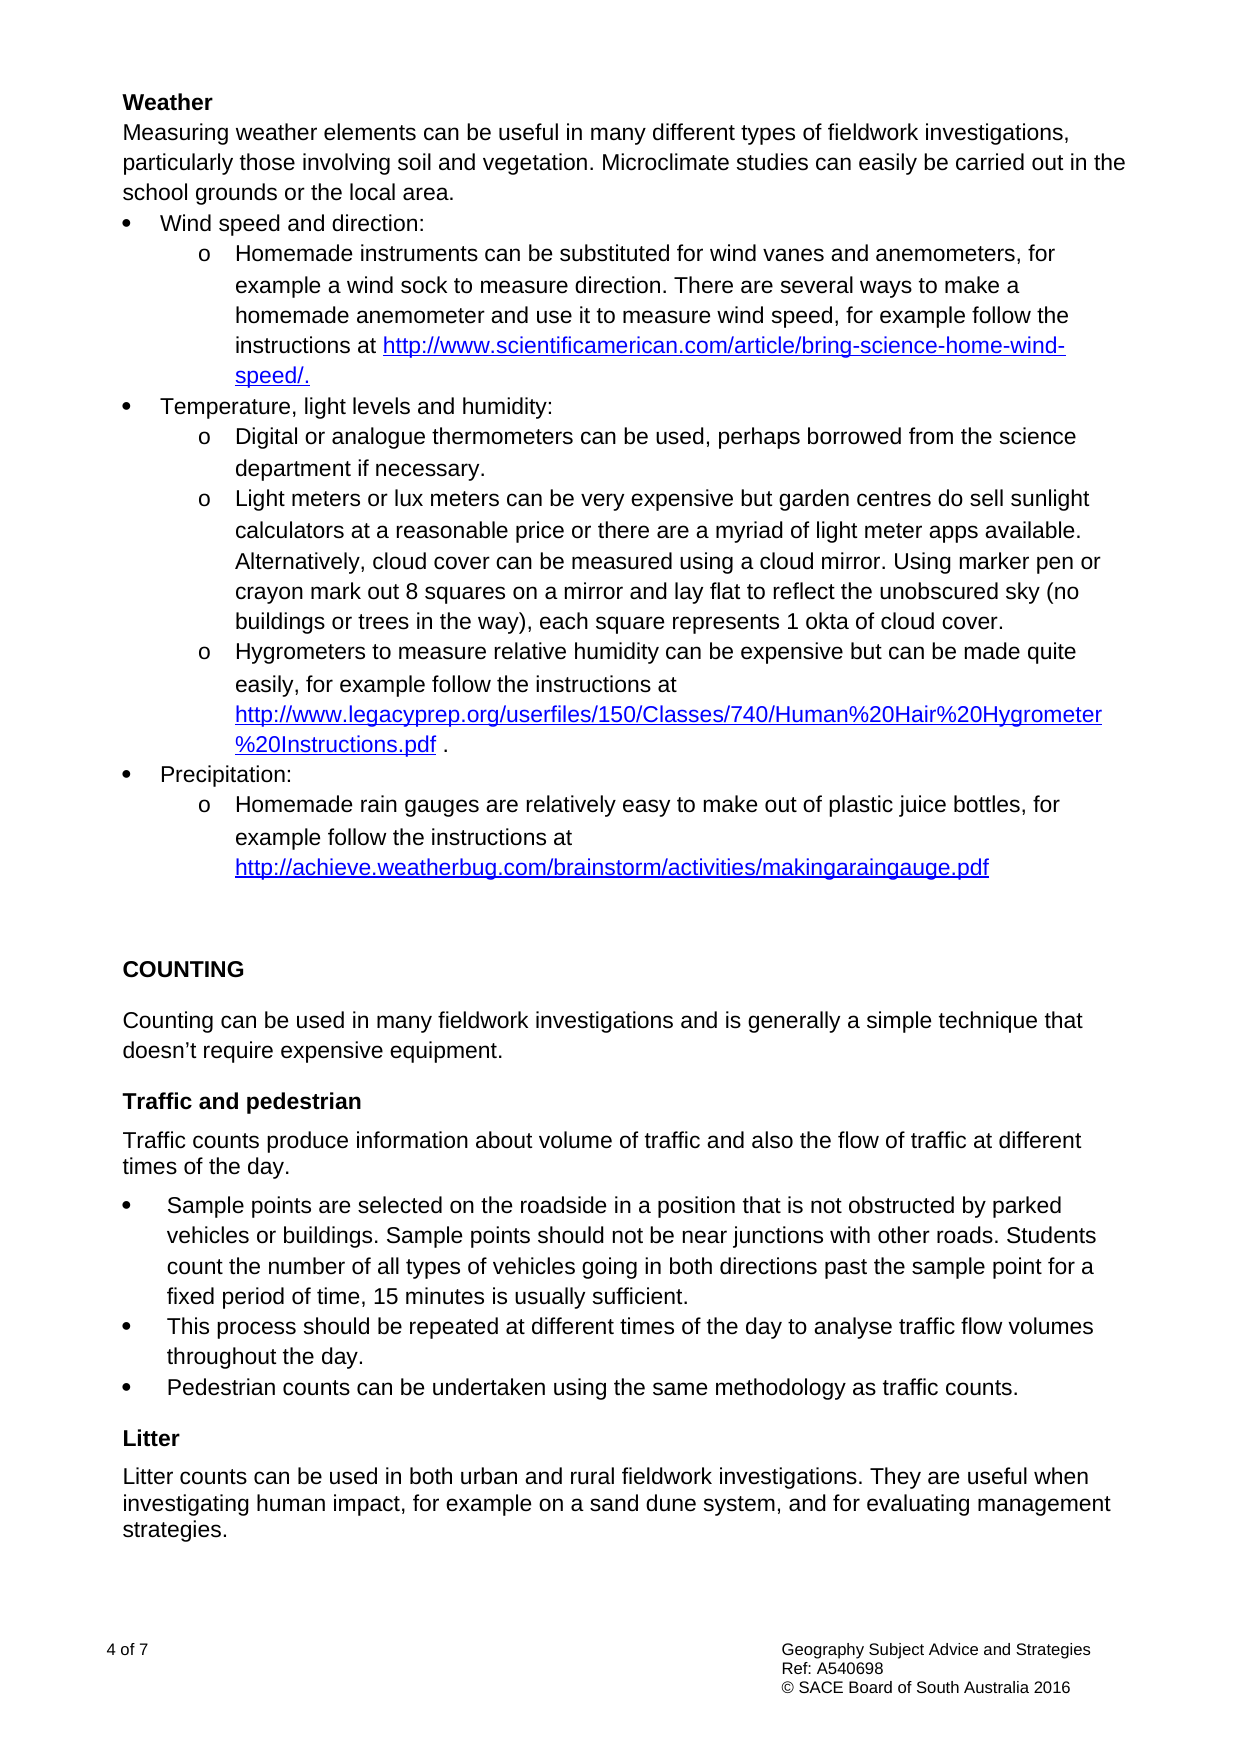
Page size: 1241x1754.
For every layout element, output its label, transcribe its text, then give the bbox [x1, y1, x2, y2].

text Litter [122, 1424, 1134, 1451]
text COUNTING [122, 956, 1134, 982]
text Traffic counts produce information about volume of traffic and also the flow of traffic at different times of the day. [122, 1127, 1134, 1180]
list Homemade instruments can be substituted for wind vanes and anemometers, for example a wind sock to measure direction. There are several ways to make a homemade anemometer and use it to measure wind speed, for example follow the instructions at http://www.scientificamerican.com/article/bring-science-home-wind-speed/. [197, 240, 1134, 389]
list Measuring weather elements can be useful in many different types of fieldwork investigations, particularly those involving soil and vegetation. Microclimate studies can easily be carried out in the school grounds or the local area. [122, 119, 1134, 206]
list Homemade rain gauges are relatively easy to make out of plastic juice bottles, for example follow the instructions at http://achieve.weatherbug.com/brainstorm/activities/makingaraingauge.pdf [197, 791, 1134, 880]
list Digital or analogue thermometers can be used, perhaps borrowed from the science department if necessary. [197, 423, 1134, 481]
list Precipitation: [122, 761, 1134, 787]
list Temperature, light levels and humidity: [122, 393, 1134, 419]
text Traffic and pedestrian [122, 1088, 1134, 1114]
list Hygrometers to measure relative humidity can be expensive but can be made quite easily, for example follow the instructions at http://www.legacyprep.org/userfiles/150/Classes/740/Human%20Hair%20Hygrometer%20Instructions.pdf . [197, 638, 1134, 757]
list Wind speed and direction: [122, 209, 1134, 236]
text Counting can be used in many fieldwork investigations and is generally a simple technique that doesn’t require expensive equipment. [122, 1007, 1134, 1063]
list This process should be repeated at different times of the day to analyse traffic flow volumes throughout the day. [122, 1313, 1134, 1369]
list Pedestrian counts can be undertaken using the same methodology as traffic counts. [122, 1373, 1134, 1400]
list Light meters or lux meters can be very expensive but garden centres do sell sunlight calculators at a reasonable price or there are a myriad of light meter apps available. Alternatively, cloud cover can be measured using a cloud mirror. Using marker pen or crayon mark out 8 squares on a mirror and lay flat to reflect the unobscured sky (no buildings or trees in the way), each square represents 1 okta of cloud cover. [197, 485, 1134, 634]
list Sample points are selected on the roadside in a position that is not obstructed by parked vehicles or buildings. Sample points should not be near junctions with other roads. Students count the number of all types of vehicles going in both directions past the sample point for a fixed period of time, 15 minutes is usually sufficient. [122, 1192, 1134, 1309]
text Litter counts can be used in both urban and rural fieldwork investigations. They are useful when investigating human impact, for example on a sand dune system, and for evaluating management strategies. [122, 1463, 1134, 1542]
list Weather [122, 89, 1134, 115]
